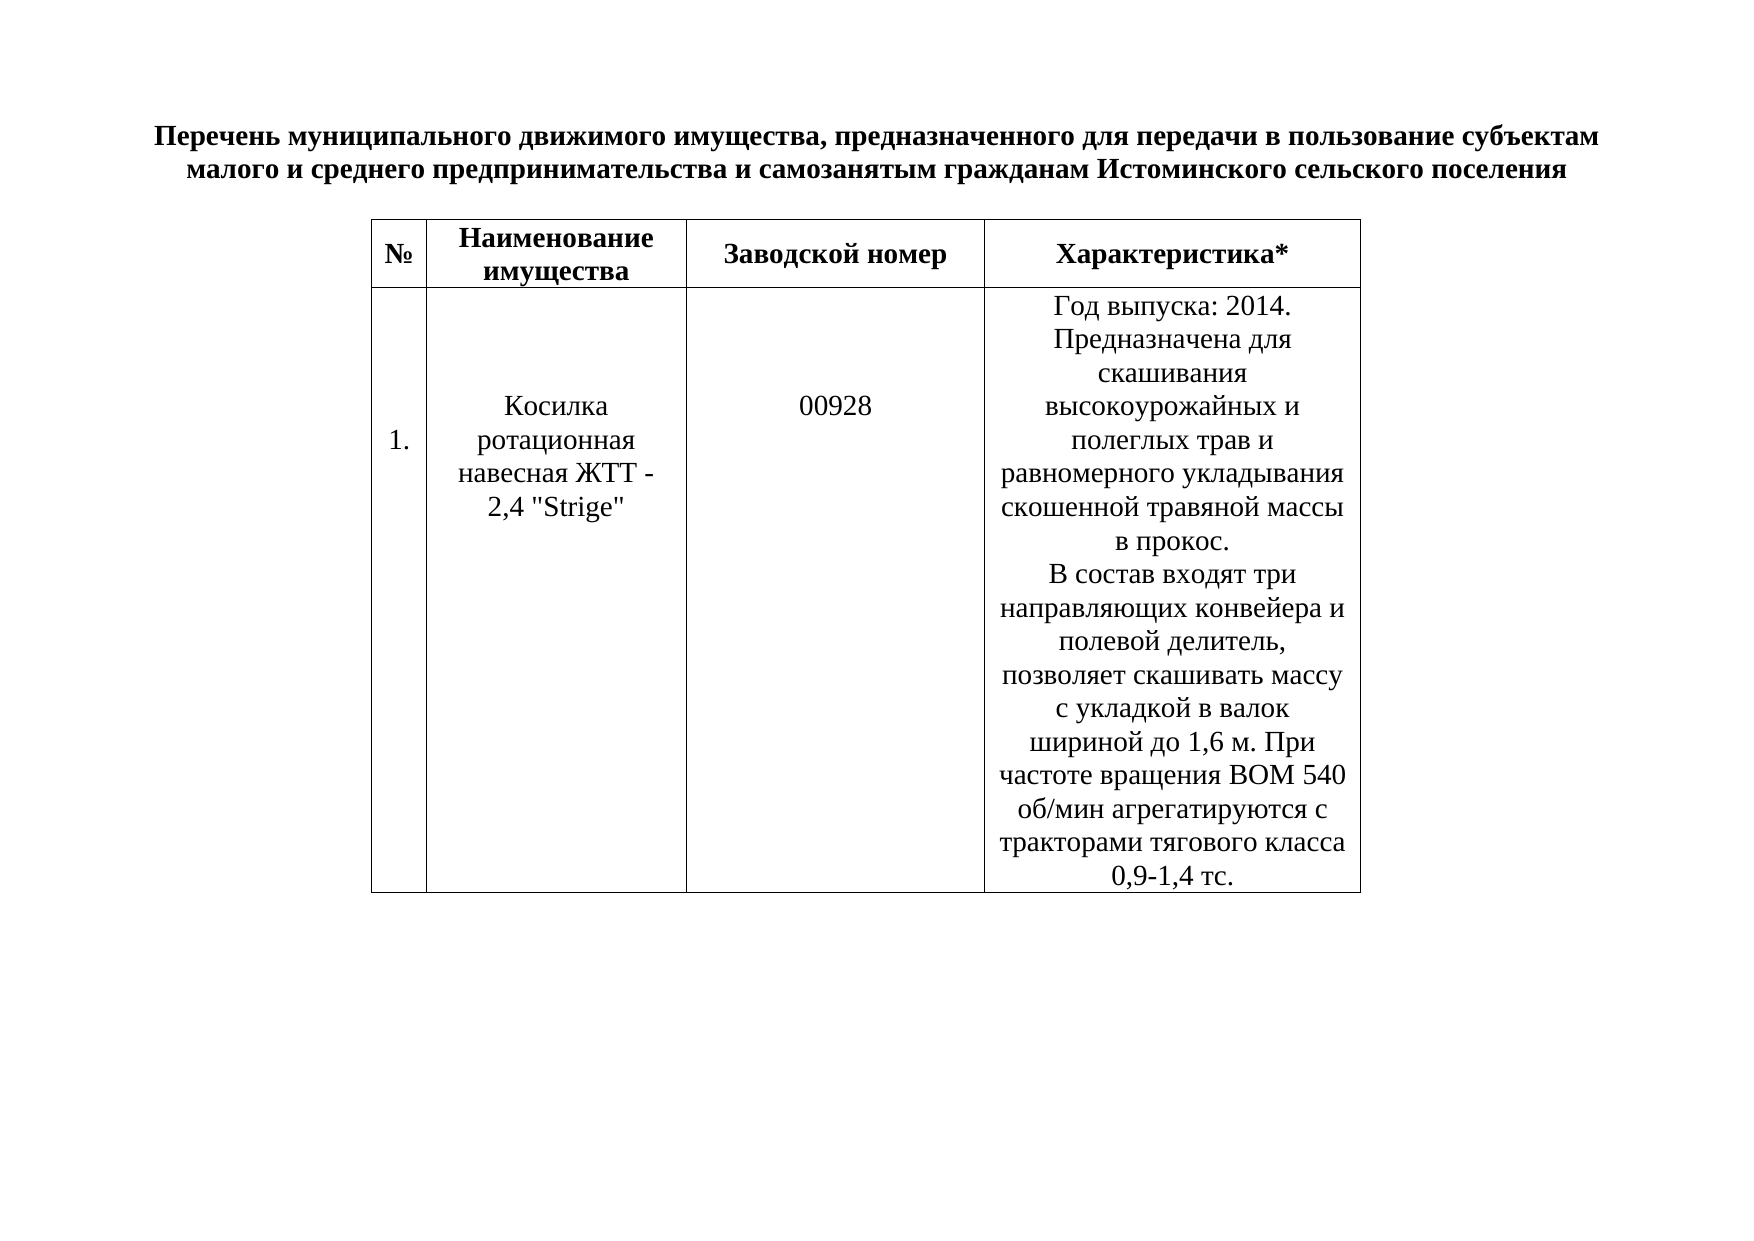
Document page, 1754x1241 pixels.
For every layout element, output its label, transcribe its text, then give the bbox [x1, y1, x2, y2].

table_cell 1. [372, 288, 426, 892]
table_cell Год выпуска: 2014. Предназначена для скашивания высокоурожайных и полеглых трав и равномерного укладывания скошенной травяной массы в прокос. В состав входят три направляющих конвейера и полевой делитель, позволяет скашивать массу с укладкой в валок шириной до 1,6 м. При частоте вращения BOM 540 об/мин агрегатируются с тракторами тягового класса 0,9-1,4 тс. [985, 288, 1360, 892]
table_header Заводской номер [687, 220, 984, 287]
table_cell 00928 [687, 288, 984, 892]
table_header № [372, 220, 426, 287]
table_header Наименование имущества [427, 220, 686, 287]
table_header Характеристика* [985, 220, 1360, 287]
table_cell Косилка ротационная навесная ЖТТ - 2,4 "Strige" [427, 288, 686, 892]
text Перечень муниципального движимого имущества, предназначенного для передачи в пользование субъектам малого и среднего предпринимательства и самозанятым гражданам Истоминского сельского поселения [118, 118, 1636, 185]
